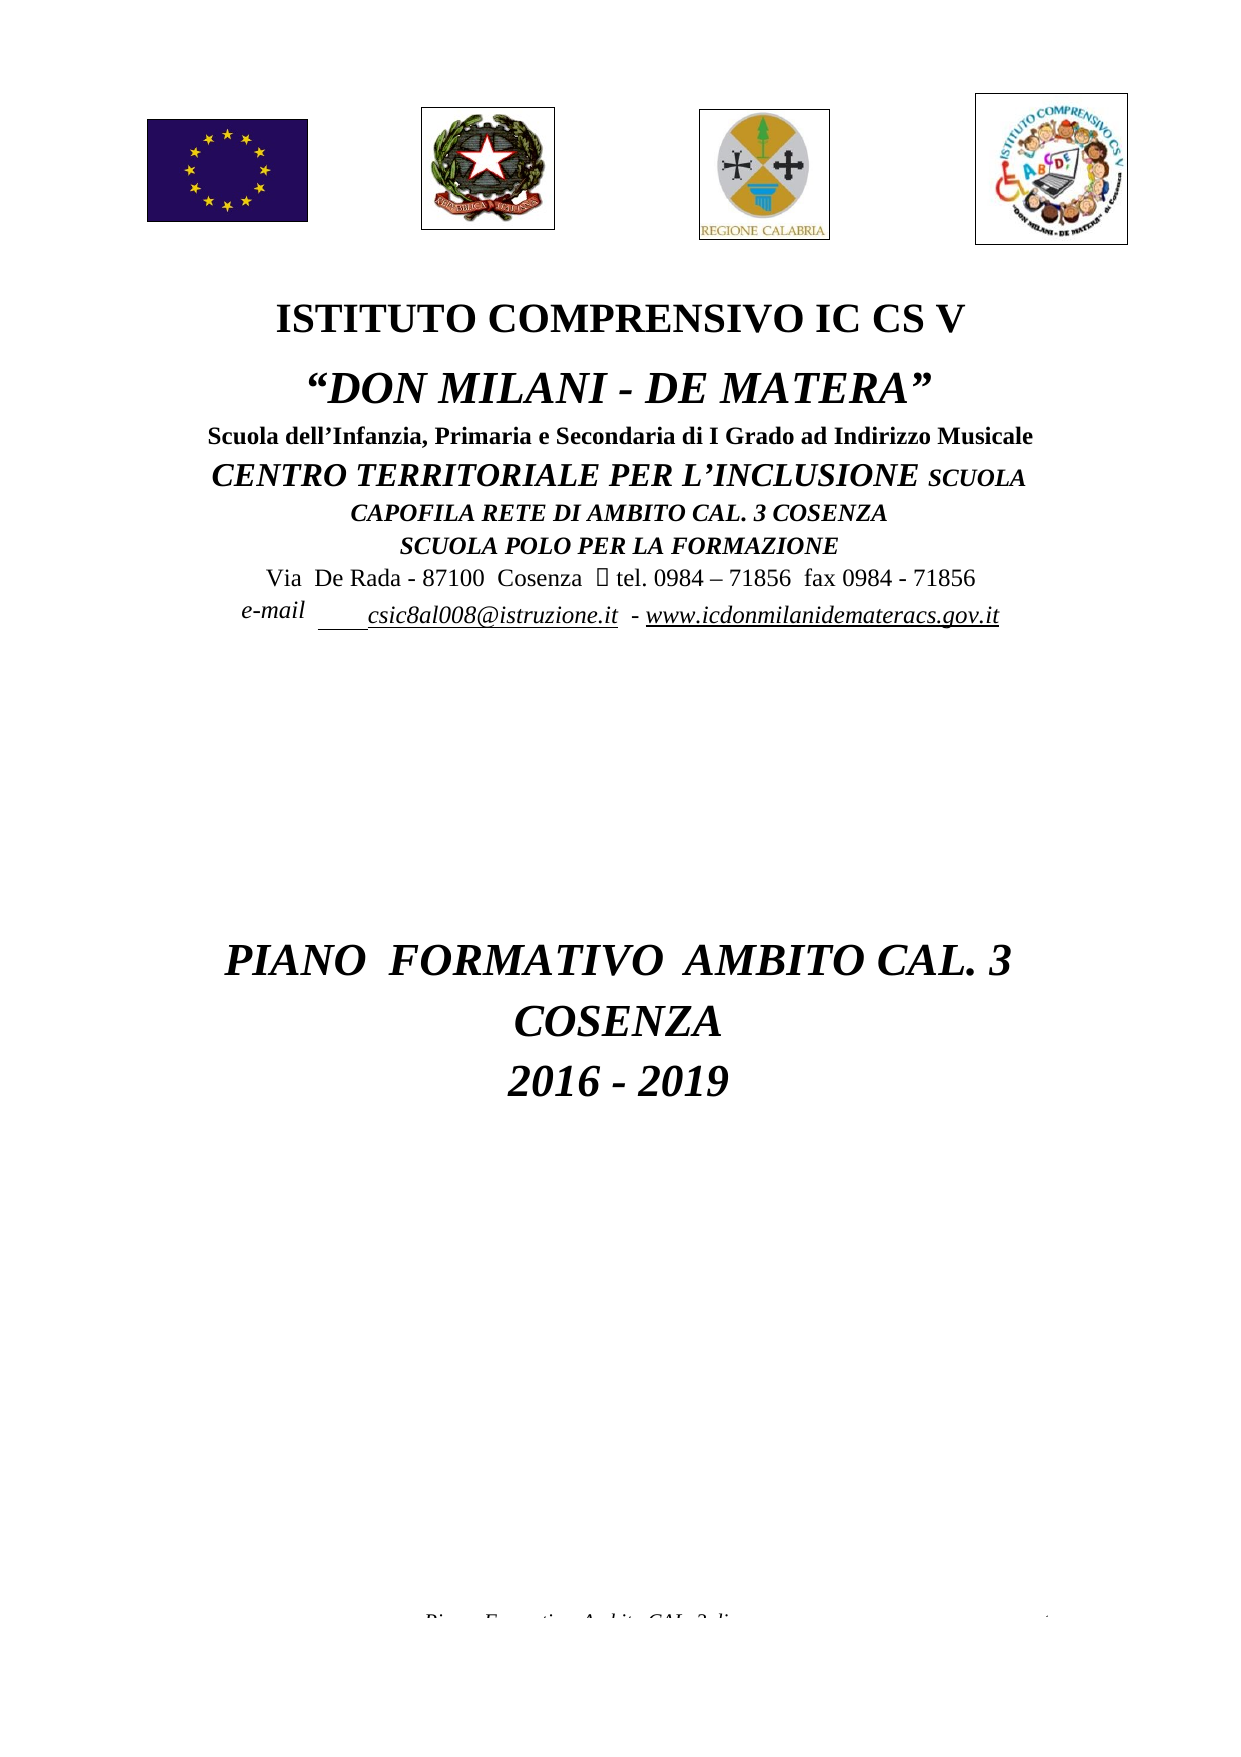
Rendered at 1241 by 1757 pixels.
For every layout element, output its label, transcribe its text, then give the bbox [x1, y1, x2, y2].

picture [422, 108, 554, 229]
text PIANO FORMATIVO AMBITO CAL. 3 [219, 933, 1021, 986]
text COSENZA [509, 993, 732, 1046]
picture [700, 110, 829, 239]
text 2016 - 2019 [504, 1054, 737, 1107]
text ISTITUTO COMPRENSIVO IC CS V [270, 293, 971, 341]
picture [148, 120, 307, 221]
text e-mail [241, 596, 311, 623]
text csic8al008@istruzione.it - www.icdonmilanidemateracs.gov.it [368, 601, 1140, 628]
picture [976, 94, 1127, 244]
text Via De Rada - 87100 Cosenza  tel. 0984 – 71856 fax 0984 - 71856 [256, 564, 985, 591]
text “DON MILANI - DE MATERA” [300, 361, 940, 413]
text SCUOLA POLO PER LA FORMAZIONE [397, 531, 844, 560]
text Scuola dell’Infanzia, Primaria e Secondaria di I Grado ad Indirizzo Musicale CENTRO TERRITORIALE PER L’INCLUSIONE SCUOLA CAPOFILA RETE DI AMBITO CAL. 3 COSENZA [206, 421, 1035, 527]
